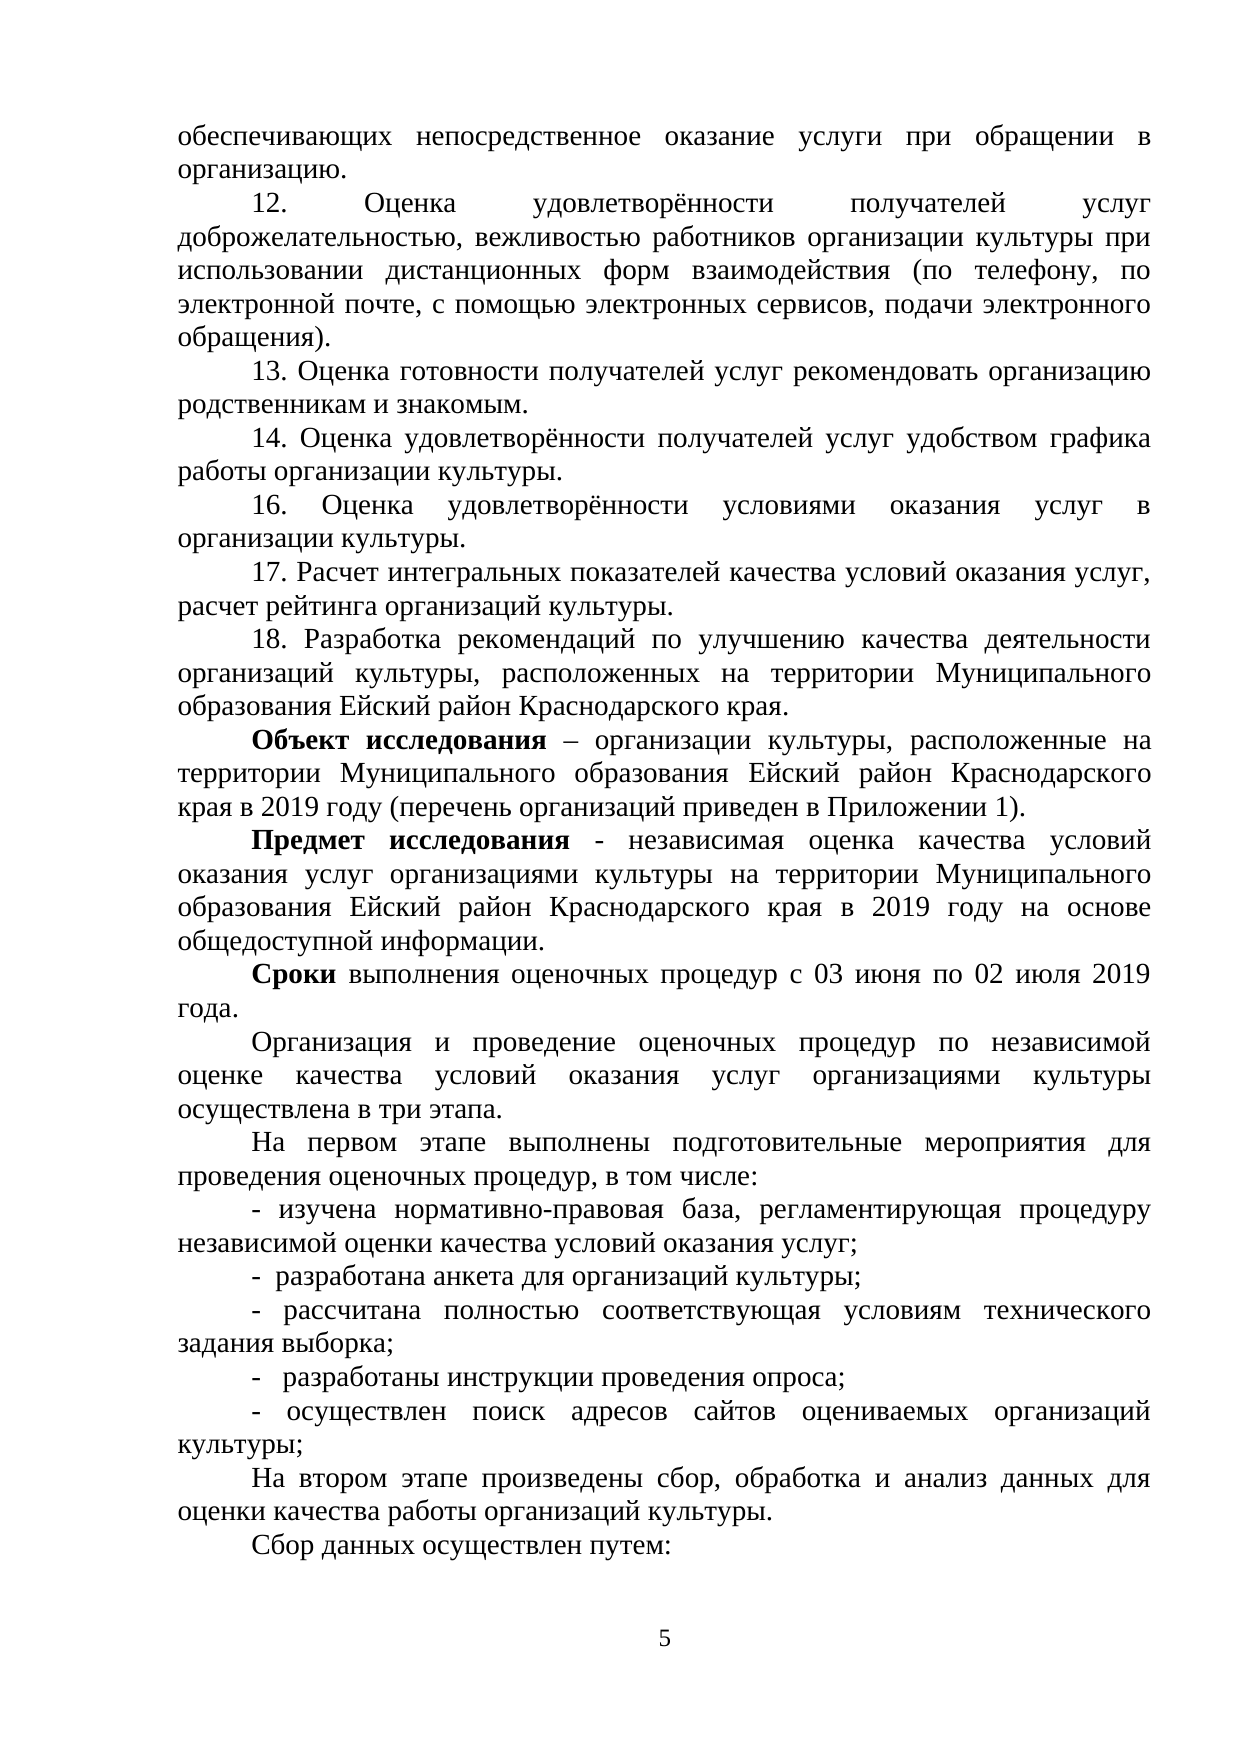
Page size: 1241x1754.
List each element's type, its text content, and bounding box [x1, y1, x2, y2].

text - разработаны инструкции проведения опроса; [177, 1359, 1152, 1393]
text - рассчитана полностью соответствующая условиям технического задания выборка; [177, 1292, 1152, 1359]
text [177, 118, 1152, 185]
text 18. Разработка рекомендаций по улучшению качества деятельности организаций культуры, расположенных на территории Муниципального образования Ейский район Краснодарского края. [177, 621, 1152, 722]
text - изучена нормативно-правовая база, регламентирующая процедуру независимой оценки качества условий оказания услуг; [177, 1191, 1152, 1258]
text - разработана анкета для организаций культуры; [177, 1258, 1152, 1292]
text 13. Оценка готовности получателей услуг рекомендовать организацию родственникам и знакомым. [177, 353, 1152, 420]
text 17. Расчет интегральных показателей качества условий оказания услуг, расчет рейтинга организаций культуры. [177, 554, 1152, 621]
text На втором этапе произведены сбор, обработка и анализ данных для оценки качества работы организаций культуры. [177, 1460, 1152, 1527]
text На первом этапе выполнены подготовительные мероприятия для проведения оценочных процедур, в том числе: [177, 1124, 1152, 1191]
text - осуществлен поиск адресов сайтов оцениваемых организаций культуры; [177, 1393, 1152, 1460]
text Предмет исследования - независимая оценка качества условий оказания услуг организациями культуры на территории Муниципального образования Ейский район Краснодарского края в 2019 году на основе общедоступной информации. [177, 822, 1152, 957]
text Сроки выполнения оценочных процедур с 03 июня по 02 июля 2019 года. [177, 957, 1152, 1024]
text Объект исследования – организации культуры, расположенные на территории Муниципального образования Ейский район Краснодарского края в 2019 году (перечень организаций приведен в Приложении 1). [177, 722, 1152, 822]
text Сбор данных осуществлен путем: [177, 1527, 1152, 1560]
text 14. Оценка удовлетворённости получателей услуг удобством графика работы организации культуры. [177, 420, 1152, 487]
text Организация и проведение оценочных процедур по независимой оценке качества условий оказания услуг организациями культуры осуществлена в три этапа. [177, 1024, 1152, 1124]
text 16. Оценка удовлетворённости условиями оказания услуг в организации культуры. [177, 487, 1152, 554]
text 12. Оценка удовлетворённости получателей услуг доброжелательностью, вежливостью работников организации культуры при использовании дистанционных форм взаимодействия (по телефону, по электронной почте, с помощью электронных сервисов, подачи электронного обращения). [177, 185, 1152, 353]
